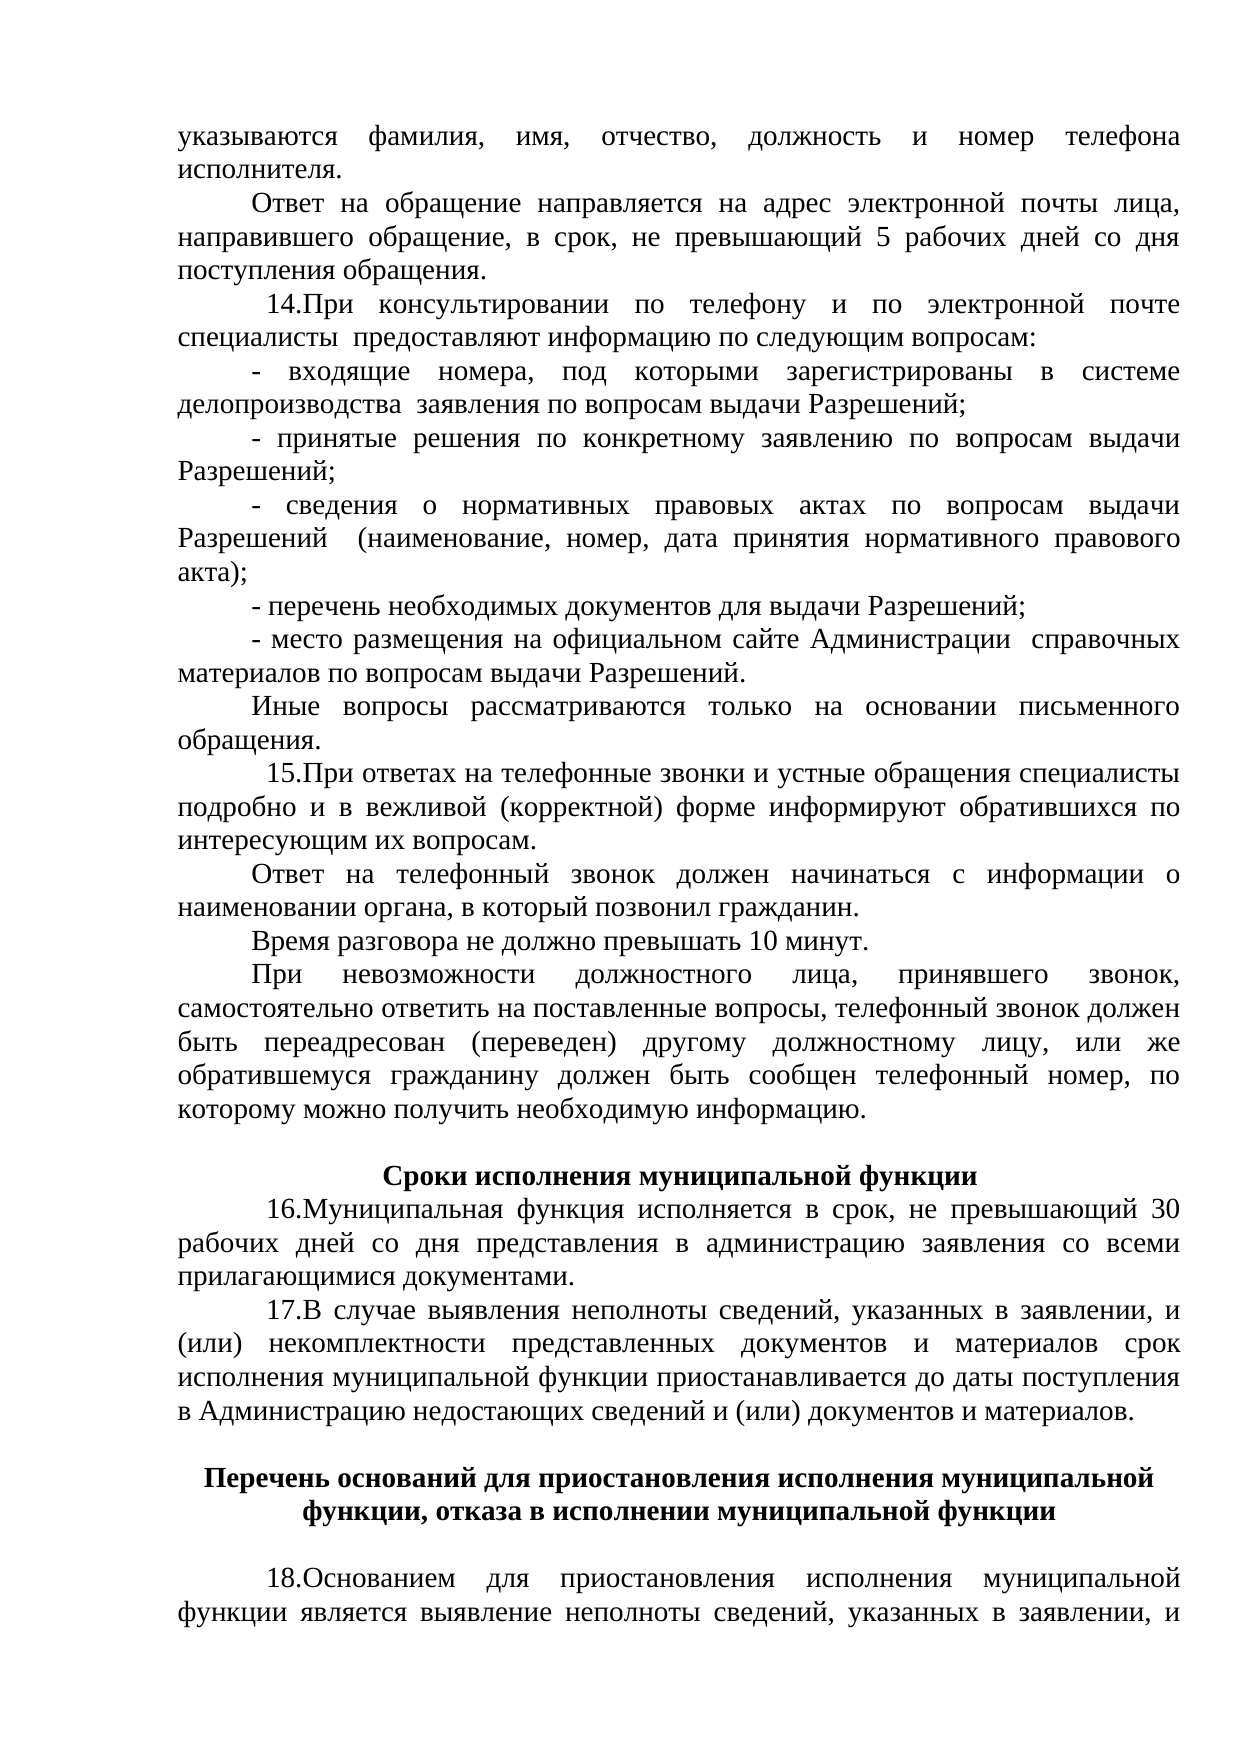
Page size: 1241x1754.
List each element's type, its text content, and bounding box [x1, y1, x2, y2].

title Перечень оснований для приостановления исполнения муниципальной функции, отказа в исполнении муниципальной функции [177, 1460, 1181, 1527]
title Время разговора не должно превышать 10 минут. [177, 923, 1181, 957]
title Ответ на телефонный звонок должен начинаться с информации о наименовании органа, в который позвонил гражданин. [177, 856, 1181, 923]
title 16.Муниципальная функция исполняется в срок, не превышающий 30 рабочих дней со дня представления в администрацию заявления со всеми прилагающимися документами. [177, 1191, 1181, 1292]
title - сведения о нормативных правовых актах по вопросам выдачи Разрешений (наименование, номер, дата принятия нормативного правового акта); [177, 487, 1181, 588]
title - место размещения на официальном сайте Администрации справочных материалов по вопросам выдачи Разрешений. [177, 621, 1181, 688]
title При невозможности должностного лица, принявшего звонок, самостоятельно ответить на поставленные вопросы, телефонный звонок должен быть переадресован (переведен) другому должностному лицу, или же обратившемуся гражданину должен быть сообщен телефонный номер, по которому можно получить необходимую информацию. [177, 957, 1181, 1124]
title Сроки исполнения муниципальной функции [177, 1158, 1181, 1191]
title Ответ на обращение направляется на адрес электронной почты лица, направившего обращение, в срок, не превышающий 5 рабочих дней со дня поступления обращения. [177, 185, 1181, 286]
title 17.В случае выявления неполноты сведений, указанных в заявлении, и (или) некомплектности представленных документов и материалов срок исполнения муниципальной функции приостанавливается до даты поступления в Администрацию недостающих сведений и (или) документов и материалов. [177, 1292, 1181, 1426]
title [177, 1560, 1181, 1627]
title 15.При ответах на телефонные звонки и устные обращения специалисты подробно и в вежливой (корректной) форме информируют обратившихся по интересующим их вопросам. [177, 755, 1181, 856]
title 14.При консультировании по телефону и по электронной почте специалисты предоставляют информацию по следующим вопросам: [177, 286, 1181, 353]
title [177, 118, 1181, 185]
title - входящие номера, под которыми зарегистрированы в системе делопроизводства заявления по вопросам выдачи Разрешений; [177, 353, 1181, 420]
title - принятые решения по конкретному заявлению по вопросам выдачи Разрешений; [177, 420, 1181, 487]
title Иные вопросы рассматриваются только на основании письменного обращения. [177, 688, 1181, 755]
title - перечень необходимых документов для выдачи Разрешений; [177, 588, 1181, 621]
